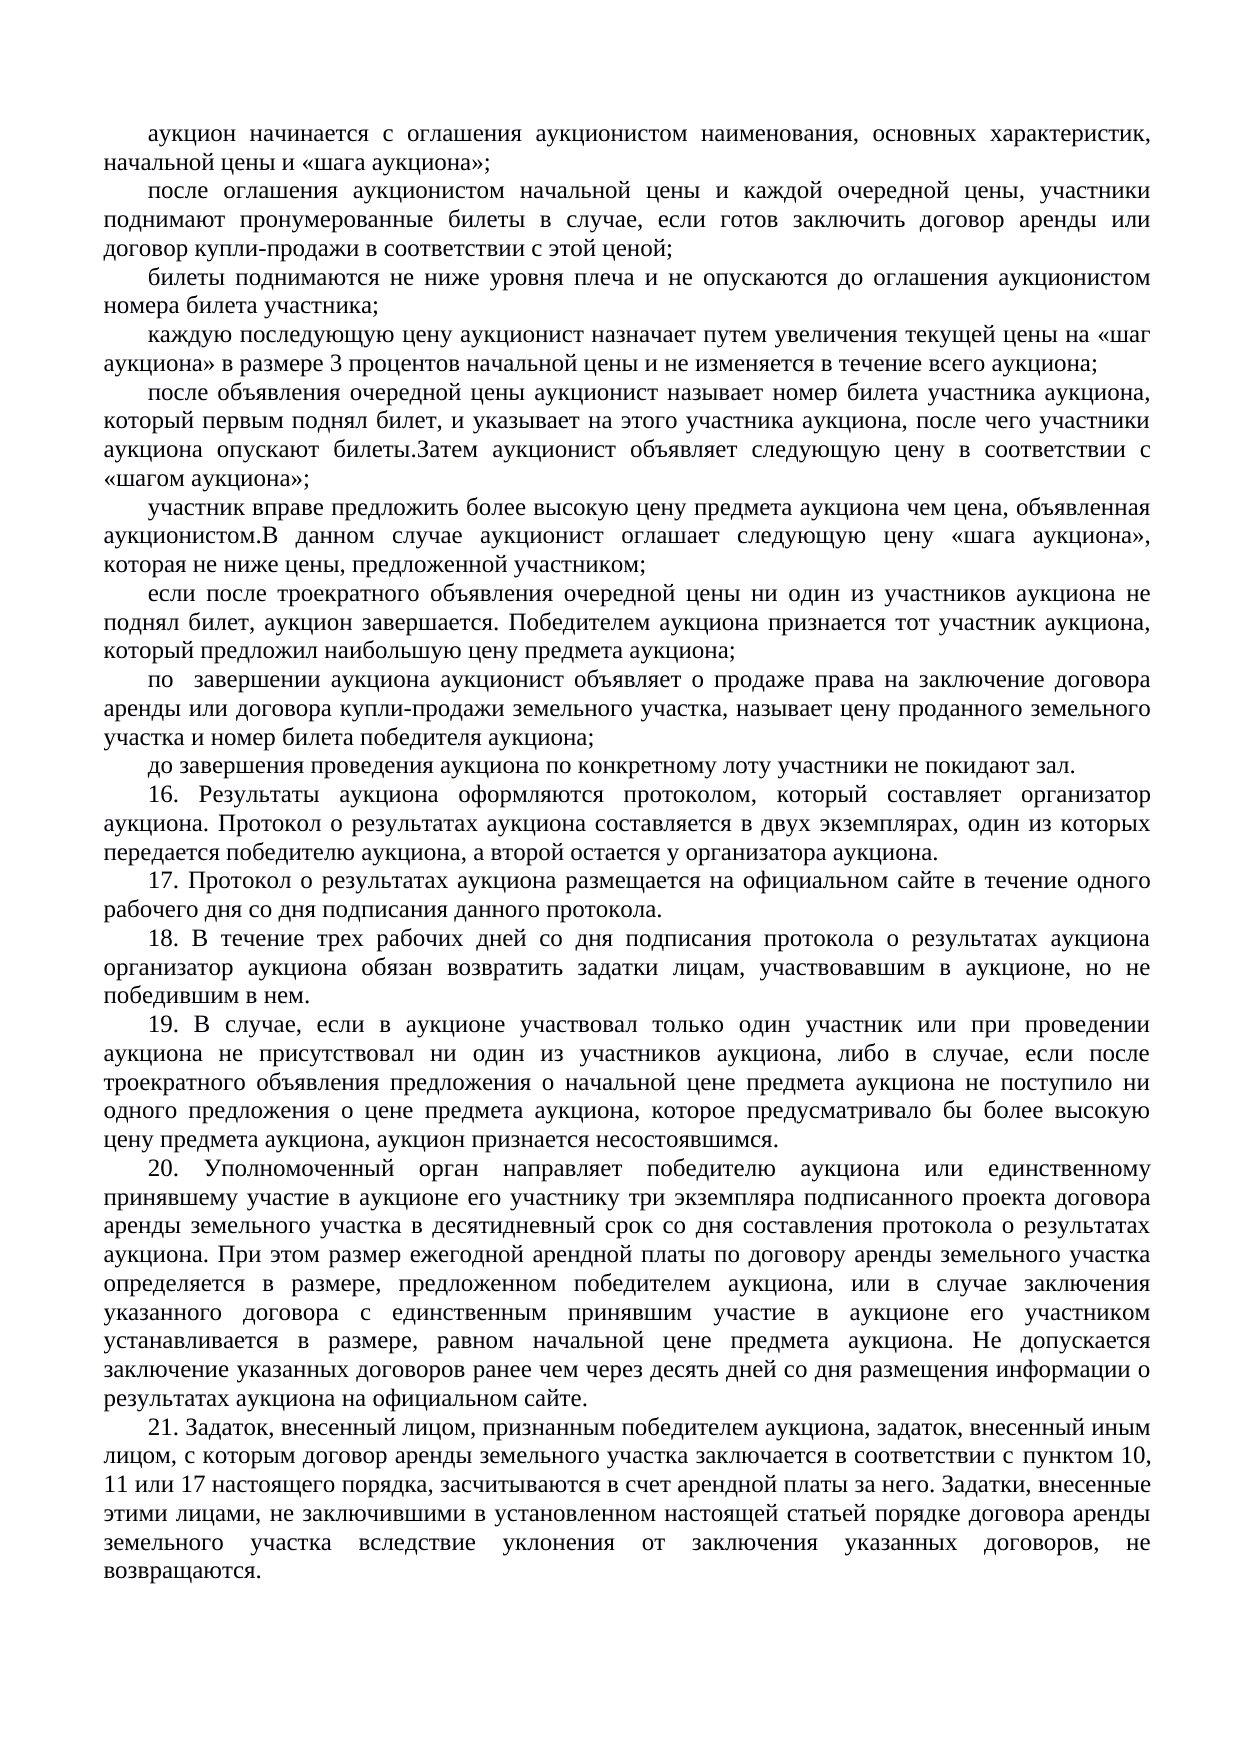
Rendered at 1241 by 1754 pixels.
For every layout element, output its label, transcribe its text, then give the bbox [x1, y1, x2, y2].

text 18. В течение трех рабочих дней со дня подписания протокола о результатах аукциона организатор аукциона обязан возвратить задатки лицам, участвовавшим в аукционе, но не победившим в нем. [103, 923, 1152, 1009]
text 20. Уполномоченный орган направляет победителю аукциона или единственному принявшему участие в аукционе его участнику три экземпляра подписанного проекта договора аренды земельного участка в десятидневный срок со дня составления протокола о результатах аукциона. При этом размер ежегодной арендной платы по договору аренды земельного участка определяется в размере, предложенном победителем аукциона, или в случае заключения указанного договора с единственным принявшим участие в аукционе его участником устанавливается в размере, равном начальной цене предмета аукциона. Не допускается заключение указанных договоров ранее чем через десять дней со дня размещения информации о результатах аукциона на официальном сайте. [103, 1153, 1152, 1412]
text если после троекратного объявления очередной цены ни один из участников аукциона не поднял билет, аукцион завершается. Победителем аукциона признается тот участник аукциона, который предложил наибольшую цену предмета аукциона; [103, 578, 1152, 664]
text 21. Задаток, внесенный лицом, признанным победителем аукциона, задаток, внесенный иным лицом, с которым договор аренды земельного участка заключается в соответствии с пунктом 10, 11 или 17 настоящего порядка, засчитываются в счет арендной платы за него. Задатки, внесенные этими лицами, не заключившими в установленном настоящей статьей порядке договора аренды земельного участка вследствие уклонения от заключения указанных договоров, не возвращаются. [103, 1412, 1152, 1584]
text по завершении аукциона аукционист объявляет о продаже права на заключение договора аренды или договора купли-продажи земельного участка, называет цену проданного земельного участка и номер билета победителя аукциона; [103, 664, 1152, 751]
text до завершения проведения аукциона по конкретному лоту участники не покидают зал. [103, 751, 1152, 779]
text 17. Протокол о результатах аукциона размещается на официальном сайте в течение одного рабочего дня со дня подписания данного протокола. [103, 866, 1152, 923]
text аукцион начинается с оглашения аукционистом наименования, основных характеристик, начальной цены и «шага аукциона»; [103, 118, 1152, 176]
text после оглашения аукционистом начальной цены и каждой очередной цены, участники поднимают пронумерованные билеты в случае, если готов заключить договор аренды или договор купли-продажи в соответствии с этой ценой; [103, 176, 1152, 262]
text после объявления очередной цены аукционист называет номер билета участника аукциона, который первым поднял билет, и указывает на этого участника аукциона, после чего участники аукциона опускают билеты.Затем аукционист объявляет следующую цену в соответствии с «шагом аукциона»; [103, 377, 1152, 492]
text каждую последующую цену аукционист назначает путем увеличения текущей цены на «шаг аукциона» в размере 3 процентов начальной цены и не изменяется в течение всего аукциона; [103, 319, 1152, 377]
text 19. В случае, если в аукционе участвовал только один участник или при проведении аукциона не присутствовал ни один из участников аукциона, либо в случае, если после троекратного объявления предложения о начальной цене предмета аукциона не поступило ни одного предложения о цене предмета аукциона, которое предусматривало бы более высокую цену предмета аукциона, аукцион признается несостоявшимся. [103, 1009, 1152, 1153]
text билеты поднимаются не ниже уровня плеча и не опускаются до оглашения аукционистом номера билета участника; [103, 262, 1152, 319]
text 16. Результаты аукциона оформляются протоколом, который составляет организатор аукциона. Протокол о результатах аукциона составляется в двух экземплярах, один из которых передается победителю аукциона, а второй остается у организатора аукциона. [103, 779, 1152, 866]
text участник вправе предложить более высокую цену предмета аукциона чем цена, объявленная аукционистом.В данном случае аукционист оглашает следующую цену «шага аукциона», которая не ниже цены, предложенной участником; [103, 492, 1152, 578]
